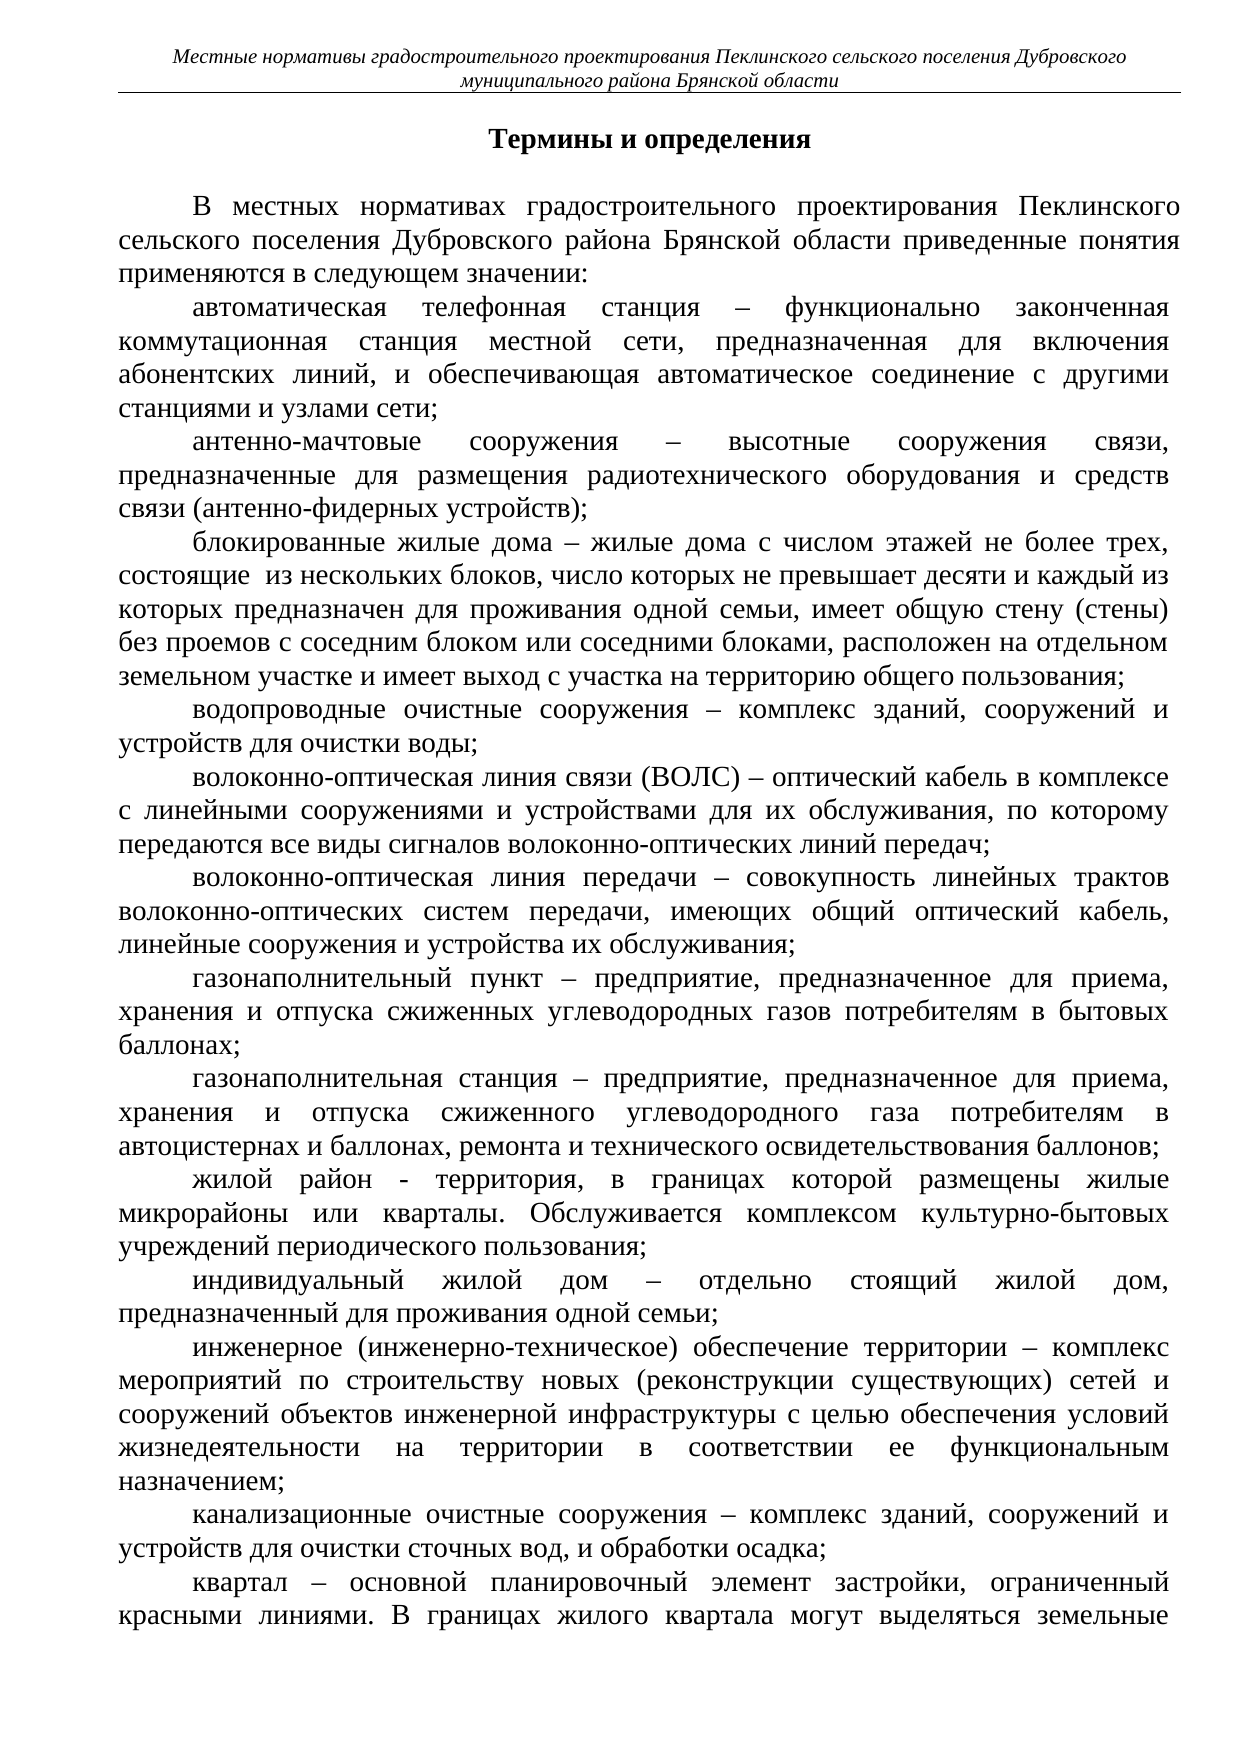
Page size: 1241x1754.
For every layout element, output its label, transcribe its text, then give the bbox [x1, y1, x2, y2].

text антенно-мачтовые сооружения – высотные сооружения связи, предназначенные для размещения радиотехнического оборудования и средств связи (антенно-фидерных устройств); [118, 423, 1170, 524]
text волоконно-оптическая линия передачи – совокупность линейных трактов волоконно-оптических систем передачи, имеющих общий оптический кабель, линейные сооружения и устройства их обслуживания; [118, 859, 1170, 960]
text Термины и определения [118, 121, 1181, 155]
text волоконно-оптическая линия связи (ВОЛС) – оптический кабель в комплексе с линейными сооружениями и устройствами для их обслуживания, по которому передаются все виды сигналов волоконно-оптических линий передач; [118, 759, 1170, 859]
text автоматическая телефонная станция – функционально законченная коммутационная станция местной сети, предназначенная для включения абонентских линий, и обеспечивающая автоматическое соединение с другими станциями и узлами сети; [118, 289, 1170, 423]
text газонаполнительный пункт – предприятие, предназначенное для приема, хранения и отпуска сжиженных углеводородных газов потребителям в бытовых баллонах; [118, 960, 1169, 1061]
text канализационные очистные сооружения – комплекс зданий, сооружений и устройств для очистки сточных вод, и обработки осадка; [118, 1497, 1169, 1564]
text жилой район - территория, в границах которой размещены жилые микрорайоны или кварталы. Обслуживается комплексом культурно-бытовых учреждений периодического пользования; [118, 1161, 1170, 1262]
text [118, 1564, 1170, 1631]
text индивидуальный жилой дом – отдельно стоящий жилой дом, предназначенный для проживания одной семьи; [118, 1262, 1169, 1329]
text В местных нормативах градостроительного проектирования Пеклинского сельского поселения Дубровского района Брянской области приведенные понятия применяются в следующем значении: [118, 188, 1181, 289]
text блокированные жилые дома – жилые дома с числом этажей не более трех, состоящие из нескольких блоков, число которых не превышает десяти и каждый из которых предназначен для проживания одной семьи, имеет общую стену (стены) без проемов с соседним блоком или соседними блоками, расположен на отдельном земельном участке и имеет выход с участка на территорию общего пользования; [118, 524, 1170, 692]
text газонаполнительная станция – предприятие, предназначенное для приема, хранения и отпуска сжиженного углеводородного газа потребителям в автоцистернах и баллонах, ремонта и технического освидетельствования баллонов; [118, 1061, 1170, 1161]
text инженерное (инженерно-техническое) обеспечение территории – комплекс мероприятий по строительству новых (реконструкции существующих) сетей и сооружений объектов инженерной инфраструктуры с целью обеспечения условий жизнедеятельности на территории в соответствии ее функциональным назначением; [118, 1329, 1170, 1497]
text водопроводные очистные сооружения – комплекс зданий, сооружений и устройств для очистки воды; [118, 692, 1169, 759]
